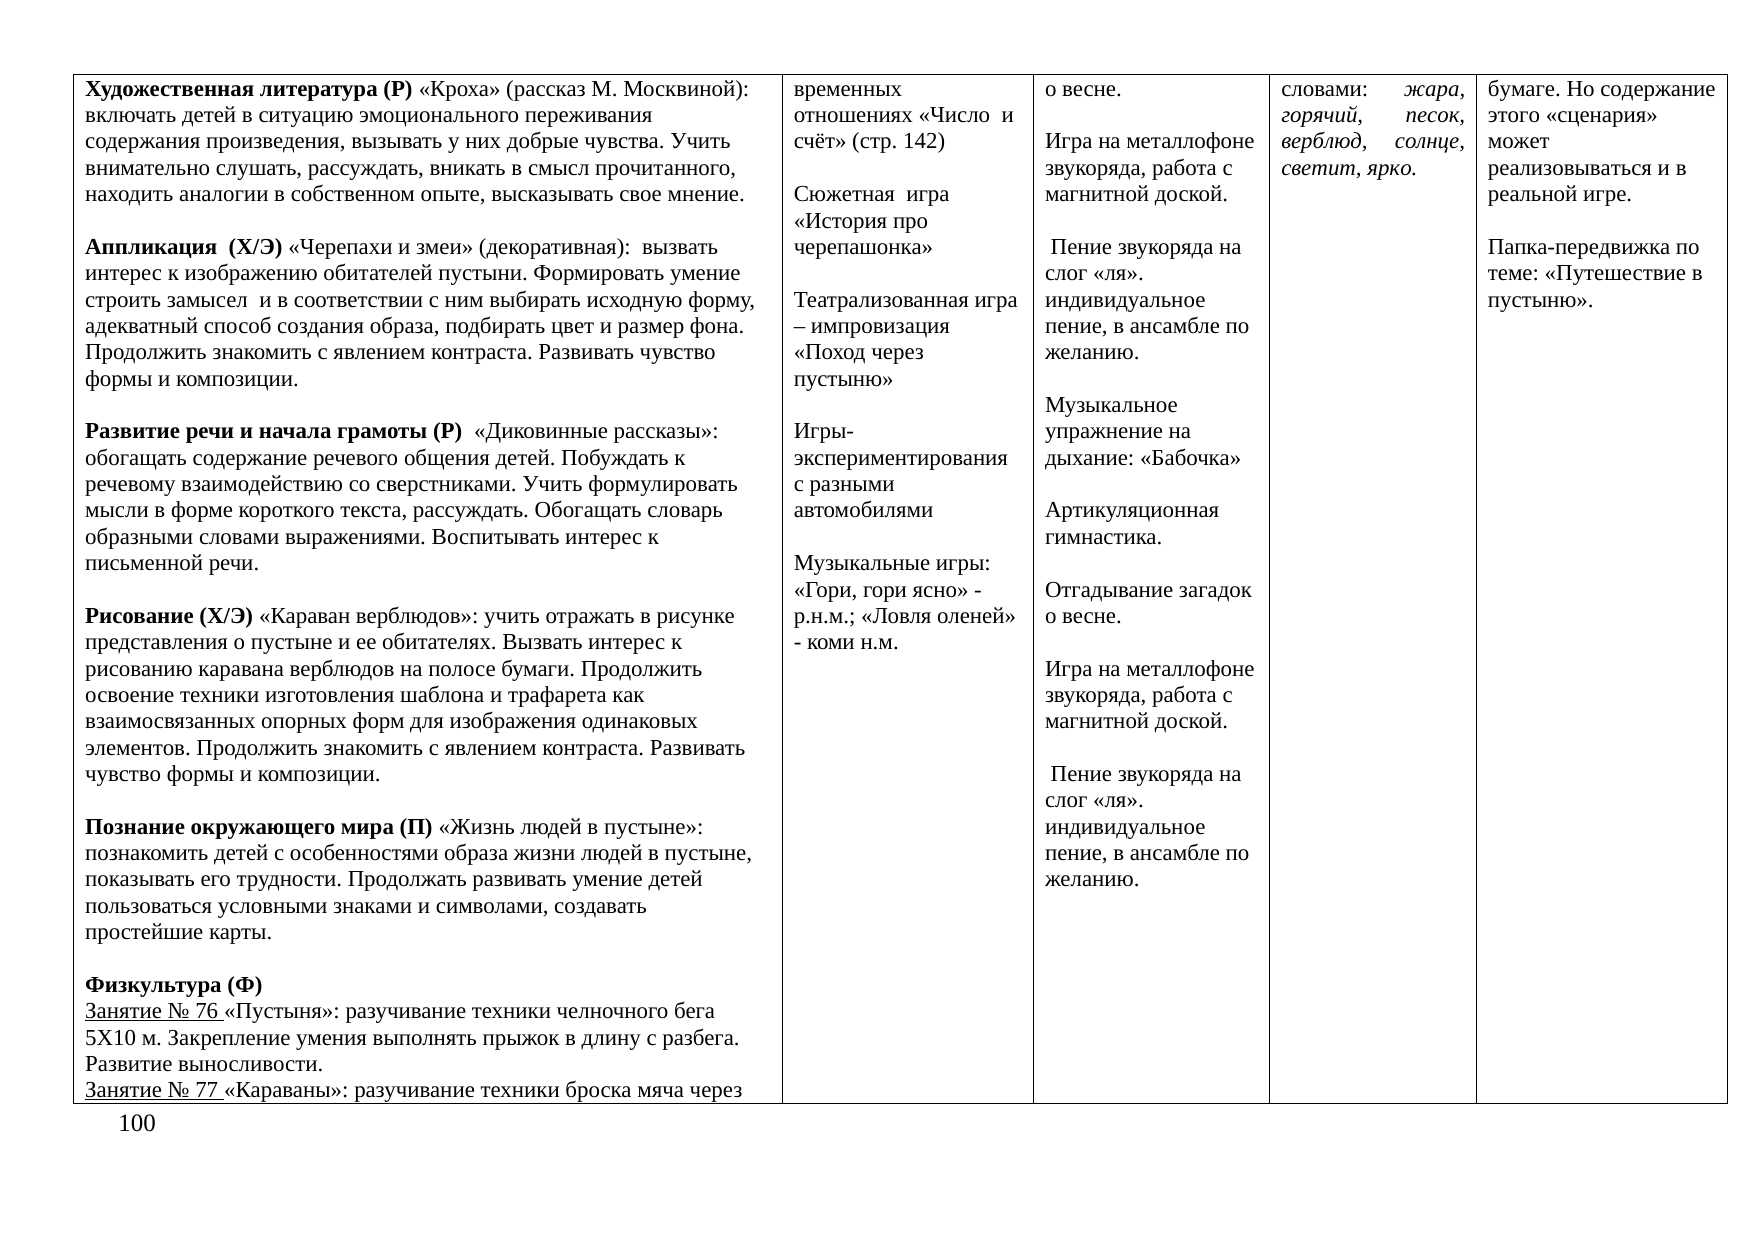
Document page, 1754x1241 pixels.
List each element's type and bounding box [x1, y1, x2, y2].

table_cell [783, 75, 1033, 1103]
table_cell [1477, 75, 1727, 1103]
table_cell [74, 75, 782, 1103]
table_cell [1034, 75, 1269, 1103]
table_cell [1270, 75, 1476, 1103]
